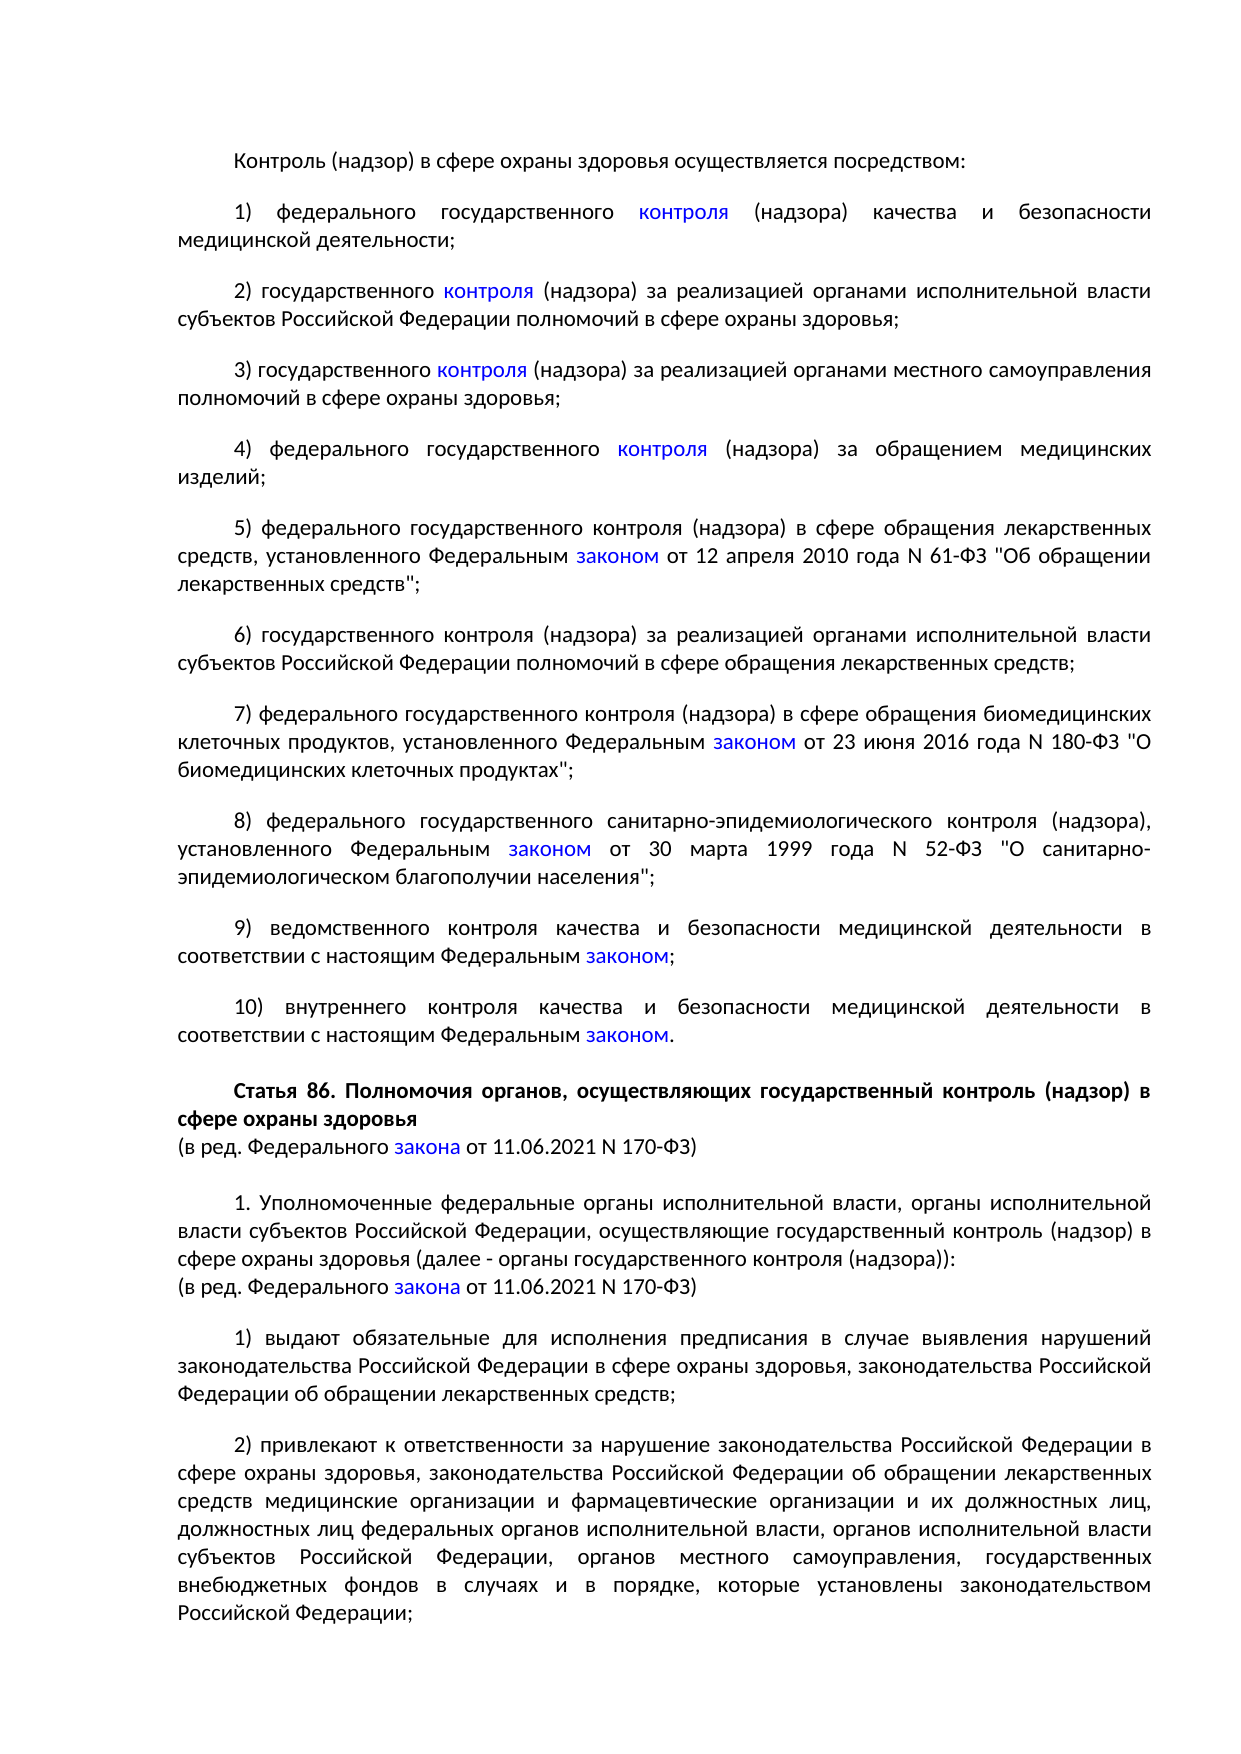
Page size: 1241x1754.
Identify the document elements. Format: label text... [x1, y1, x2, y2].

text 5) федерального государственного контроля (надзора) в сфере обращения лекарственных средств, установленного Федеральным законом от 12 апреля 2010 года N 61-ФЗ "Об обращении лекарственных средств"; [177, 513, 1152, 597]
text (в ред. Федерального закона от 11.06.2021 N 170-ФЗ) [177, 1132, 1152, 1160]
text 1) выдают обязательные для исполнения предписания в случае выявления нарушений законодательства Российской Федерации в сфере охраны здоровья, законодательства Российской Федерации об обращении лекарственных средств; [177, 1323, 1152, 1407]
text 6) государственного контроля (надзора) за реализацией органами исполнительной власти субъектов Российской Федерации полномочий в сфере обращения лекарственных средств; [177, 620, 1152, 676]
text 8) федерального государственного санитарно-эпидемиологического контроля (надзора), установленного Федеральным законом от 30 марта 1999 года N 52-ФЗ "О санитарно-эпидемиологическом благополучии населения"; [177, 806, 1152, 890]
text 2) государственного контроля (надзора) за реализацией органами исполнительной власти субъектов Российской Федерации полномочий в сфере охраны здоровья; [177, 276, 1152, 332]
text Контроль (надзор) в сфере охраны здоровья осуществляется посредством: [177, 146, 1152, 174]
text 3) государственного контроля (надзора) за реализацией органами местного самоуправления полномочий в сфере охраны здоровья; [177, 355, 1152, 411]
text 1) федерального государственного контроля (надзора) качества и безопасности медицинской деятельности; [177, 197, 1152, 253]
text 9) ведомственного контроля качества и безопасности медицинской деятельности в соответствии с настоящим Федеральным законом; [177, 913, 1152, 969]
text 1. Уполномоченные федеральные органы исполнительной власти, органы исполнительной власти субъектов Российской Федерации, осуществляющие государственный контроль (надзор) в сфере охраны здоровья (далее - органы государственного контроля (надзора)): [177, 1188, 1152, 1272]
text (в ред. Федерального закона от 11.06.2021 N 170-ФЗ) [177, 1272, 1152, 1300]
text 7) федерального государственного контроля (надзора) в сфере обращения биомедицинских клеточных продуктов, установленного Федеральным законом от 23 июня 2016 года N 180-ФЗ "О биомедицинских клеточных продуктах"; [177, 699, 1152, 783]
text 4) федерального государственного контроля (надзора) за обращением медицинских изделий; [177, 434, 1152, 490]
title Статья 86. Полномочия органов, осуществляющих государственный контроль (надзор) в сфере охраны здоровья [177, 1076, 1152, 1132]
text 10) внутреннего контроля качества и безопасности медицинской деятельности в соответствии с настоящим Федеральным законом. [177, 992, 1152, 1048]
text 2) привлекают к ответственности за нарушение законодательства Российской Федерации в сфере охраны здоровья, законодательства Российской Федерации об обращении лекарственных средств медицинские организации и фармацевтические организации и их должностных лиц, должностных лиц федеральных органов исполнительной власти, органов исполнительной власти субъектов Российской Федерации, органов местного самоуправления, государственных внебюджетных фондов в случаях и в порядке, которые установлены законодательством Российской Федерации; [177, 1430, 1152, 1626]
